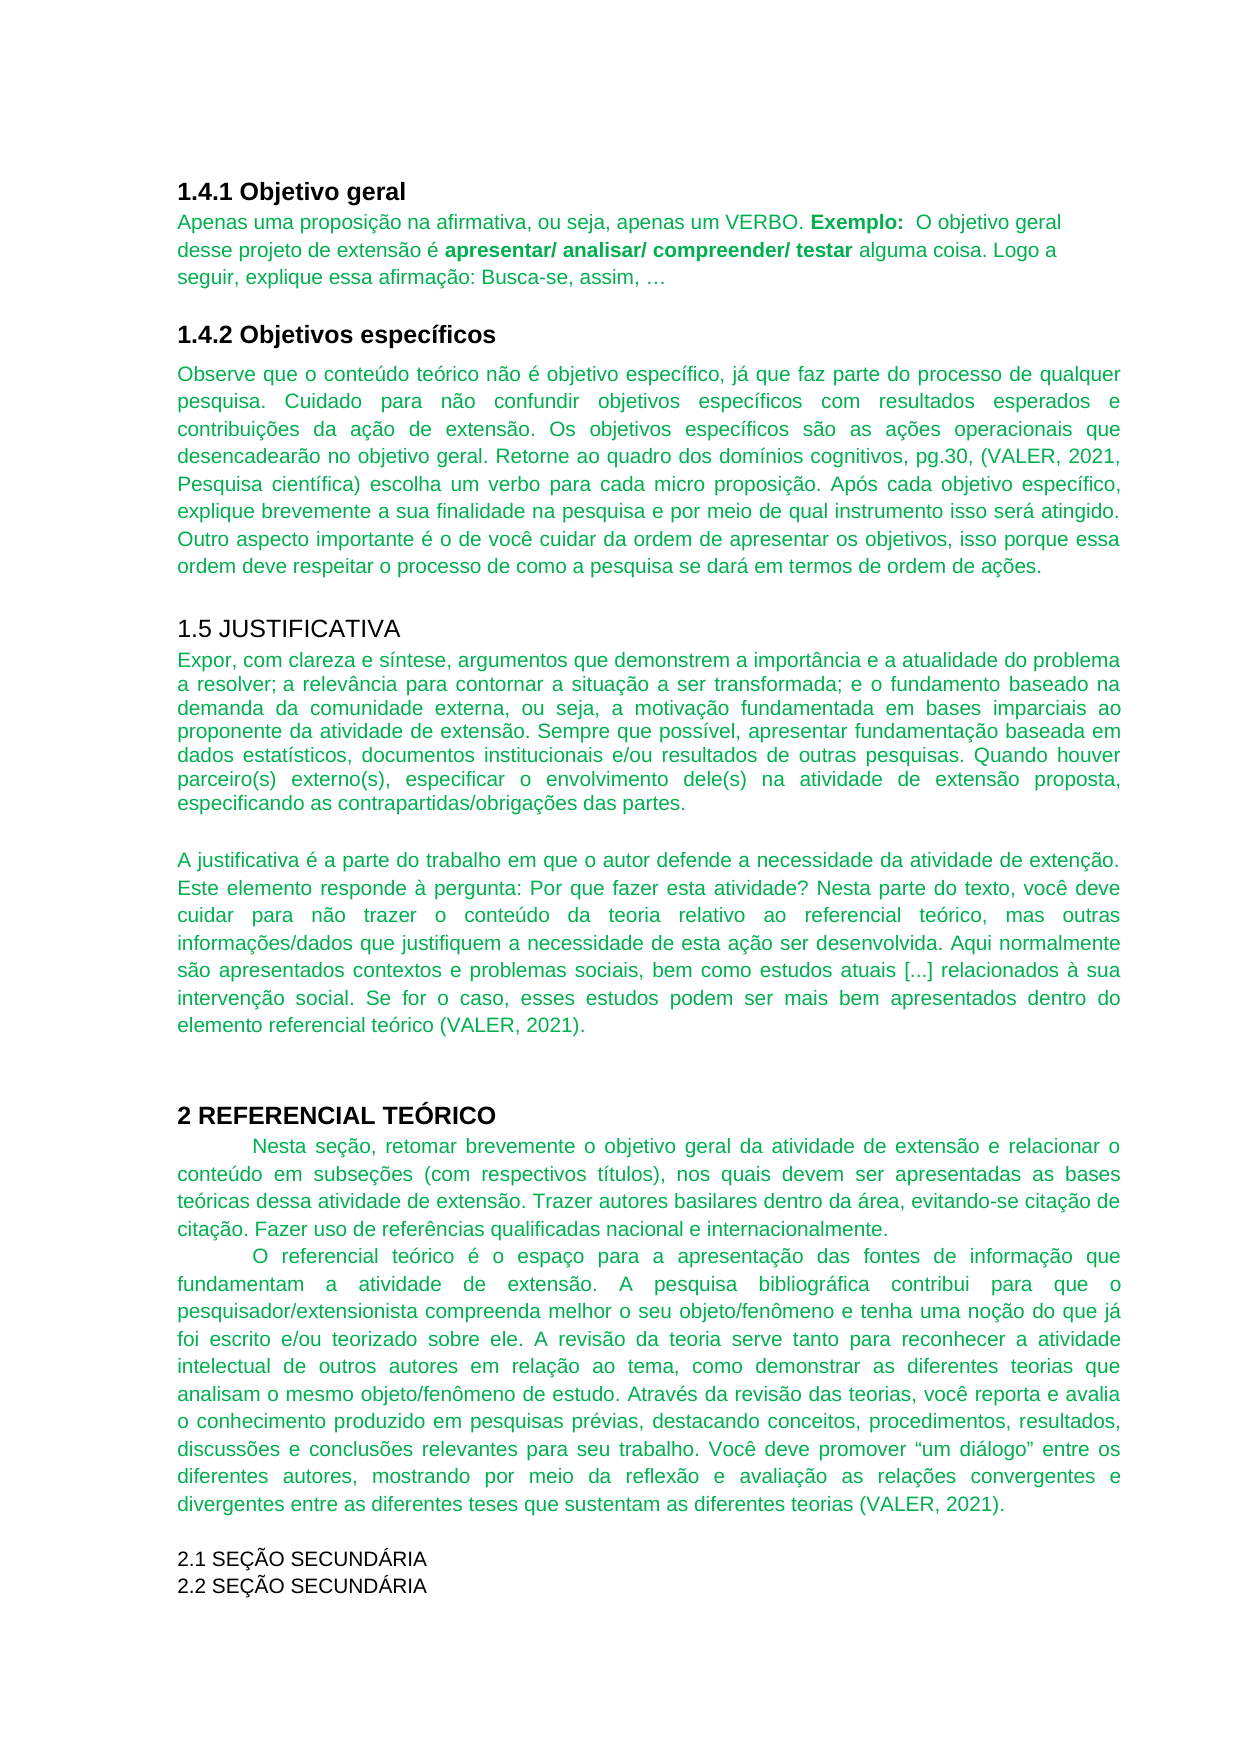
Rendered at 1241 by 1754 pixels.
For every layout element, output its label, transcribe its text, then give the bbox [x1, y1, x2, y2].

text 2.1 SEÇÃO SECUNDÁRIA [177, 1547, 1122, 1571]
text 2 REFERENCIAL TEÓRICO [177, 1101, 1122, 1130]
text Nesta seção, retomar brevemente o objetivo geral da atividade de extensão e relacionar o conteúdo em subseções (com respectivos títulos), nos quais devem ser apresentadas as bases teóricas dessa atividade de extensão. Trazer autores basilares dentro da área, evitando-se citação de citação. Fazer uso de referências qualificadas nacional e internacionalmente. [177, 1134, 1122, 1241]
text 1.4.2 Objetivos específicos [177, 320, 1122, 349]
text O referencial teórico é o espaço para a apresentação das fontes de informação que fundamentam a atividade de extensão. A pesquisa bibliográfica contribui para que o pesquisador/extensionista compreenda melhor o seu objeto/fenômeno e tenha uma noção do que já foi escrito e/ou teorizado sobre ele. A revisão da teoria serve tanto para reconhecer a atividade intelectual de outros autores em relação ao tema, como demonstrar as diferentes teorias que analisam o mesmo objeto/fenômeno de estudo. Através da revisão das teorias, você reporta e avalia o conhecimento produzido em pesquisas prévias, destacando conceitos, procedimentos, resultados, discussões e conclusões relevantes para seu trabalho. Você deve promover “um diálogo” entre os diferentes autores, mostrando por meio da reflexão e avaliação as relações convergentes e divergentes entre as diferentes teses que sustentam as diferentes teorias (VALER, 2021). [177, 1244, 1122, 1516]
text A justificativa é a parte do trabalho em que o autor defende a necessidade da atividade de extenção. Este elemento responde à pergunta: Por que fazer esta atividade? Nesta parte do texto, você deve cuidar para não trazer o conteúdo da teoria relativo ao referencial teórico, mas outras informações/dados que justifiquem a necessidade de esta ação ser desenvolvida. Aqui normalmente são apresentados contextos e problemas sociais, bem como estudos atuais [...] relacionados à sua intervenção social. Se for o caso, esses estudos podem ser mais bem apresentados dentro do elemento referencial teórico (VALER, 2021). [177, 848, 1122, 1037]
text Observe que o conteúdo teórico não é objetivo específico, já que faz parte do processo de qualquer pesquisa. Cuidado para não confundir objetivos específicos com resultados esperados e contribuições da ação de extensão. Os objetivos específicos são as ações operacionais que desencadearão no objetivo geral. Retorne ao quadro dos domínios cognitivos, pg.30, (VALER, 2021, Pesquisa científica) escolha um verbo para cada micro proposição. Após cada objetivo específico, explique brevemente a sua finalidade na pesquisa e por meio de qual instrumento isso será atingido. Outro aspecto importante é o de você cuidar da ordem de apresentar os objetivos, isso porque essa ordem deve respeitar o processo de como a pesquisa se dará em termos de ordem de ações. [177, 361, 1122, 578]
text Apenas uma proposição na afirmativa, ou seja, apenas um VERBO. Exemplo: O objetivo geral desse projeto de extensão é apresentar/ analisar/ compreender/ testar alguma coisa. Logo a seguir, explique essa afirmação: Busca-se, assim, … [177, 210, 1122, 289]
text 1.4.1 Objetivo geral [177, 177, 1122, 206]
text Expor, com clareza e síntese, argumentos que demonstrem a importância e a atualidade do problema a resolver; a relevância para contornar a situação a ser transformada; e o fundamento baseado na demanda da comunidade externa, ou seja, a motivação fundamentada em bases imparciais ao proponente da atividade de extensão. Sempre que possível, apresentar fundamentação baseada em dados estatísticos, documentos institucionais e/ou resultados de outras pesquisas. Quando houver parceiro(s) externo(s), especificar o envolvimento dele(s) na atividade de extensão proposta, especificando as contrapartidas/obrigações das partes. [177, 647, 1122, 815]
text 1.5 JUSTIFICATIVA [177, 614, 1122, 643]
text 2.2 SEÇÃO SECUNDÁRIA [177, 1574, 1122, 1598]
